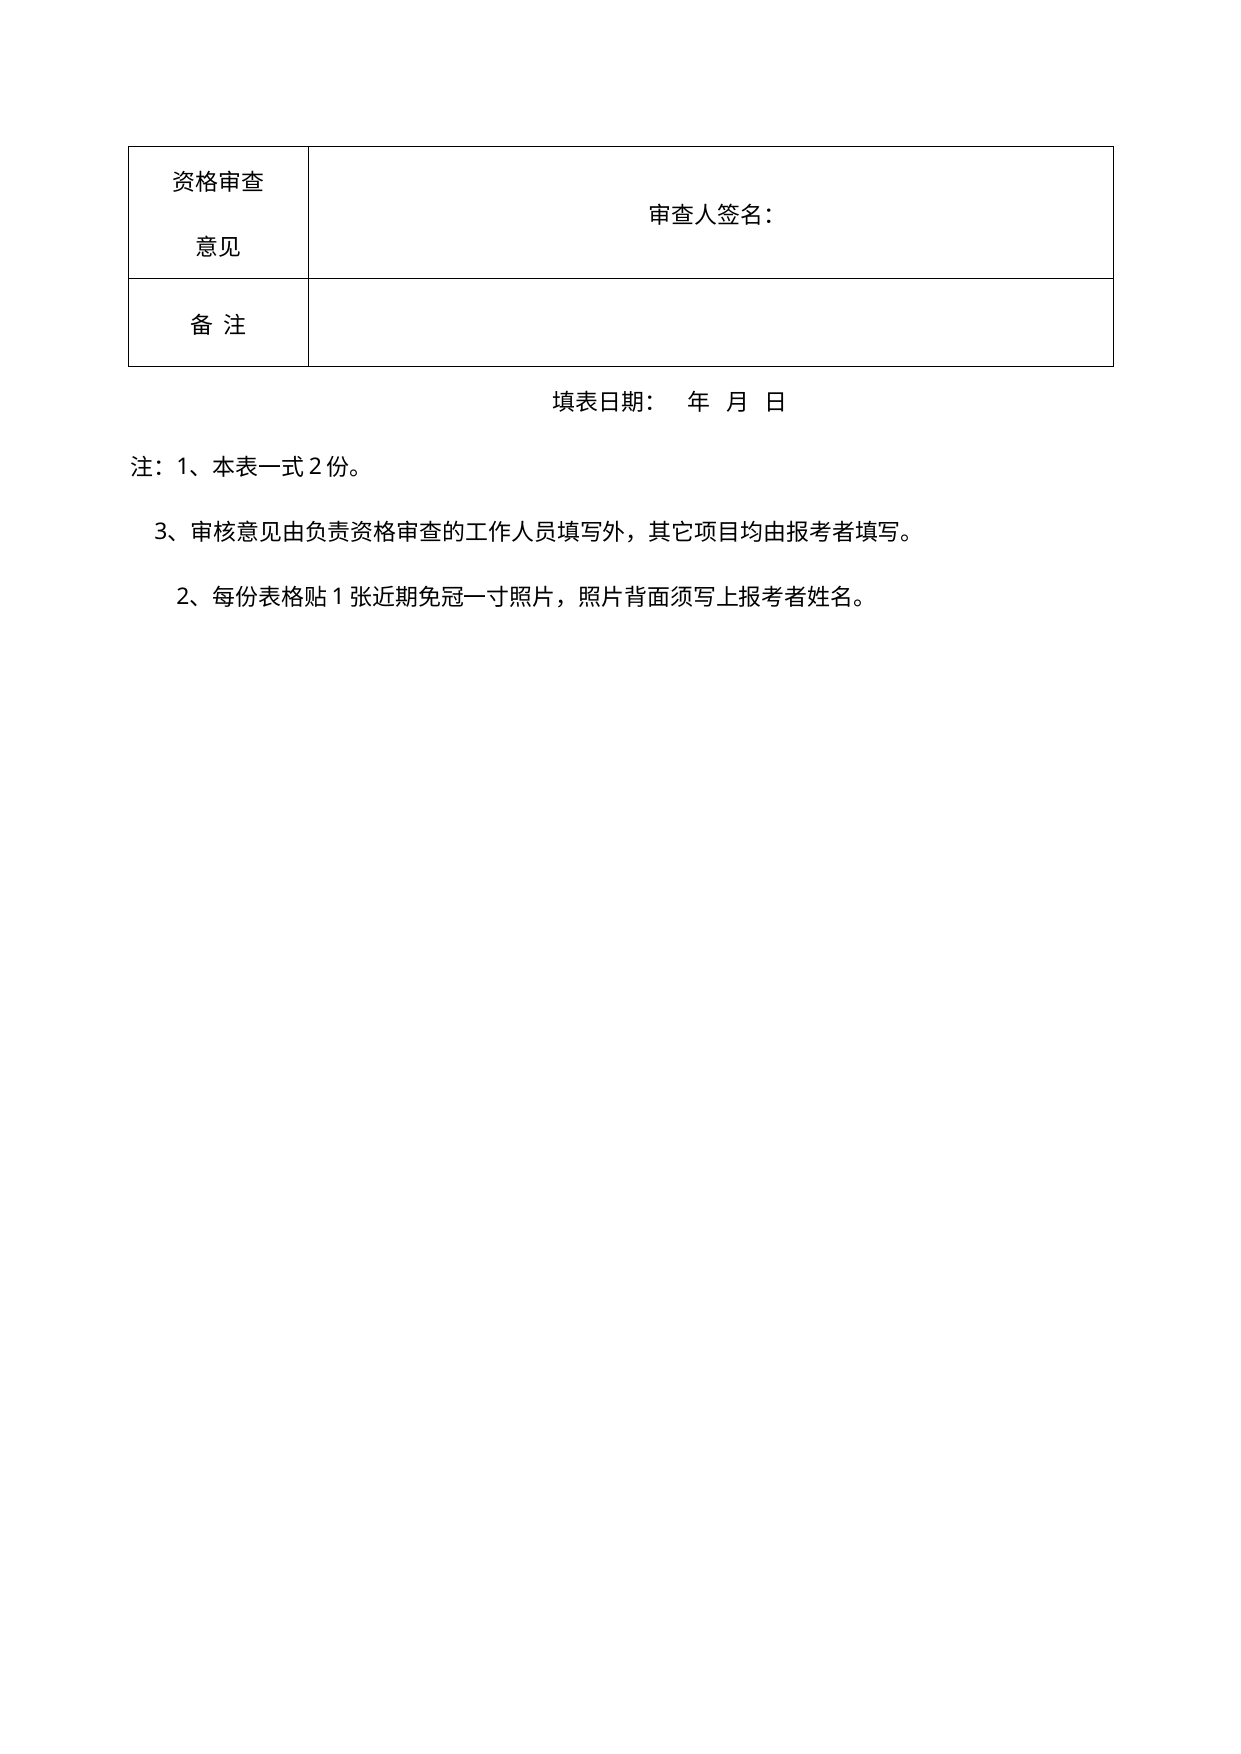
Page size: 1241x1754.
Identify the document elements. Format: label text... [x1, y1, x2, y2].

table_cell 备 注 [129, 279, 308, 366]
table_cell 资格审查 意见 [129, 147, 308, 278]
table_cell 审查人签名： [309, 147, 1113, 278]
table_cell [309, 279, 1113, 366]
table_cell 填表日期： 年 月 日 注：1、本表一式2份。 3、审核意见由负责资格审查的工作人员填写外，其它项目均由报考者填写。 2、每份表格贴1张近期免冠一寸照片，照片背面须写上报考者姓名。 [129, 367, 1114, 628]
